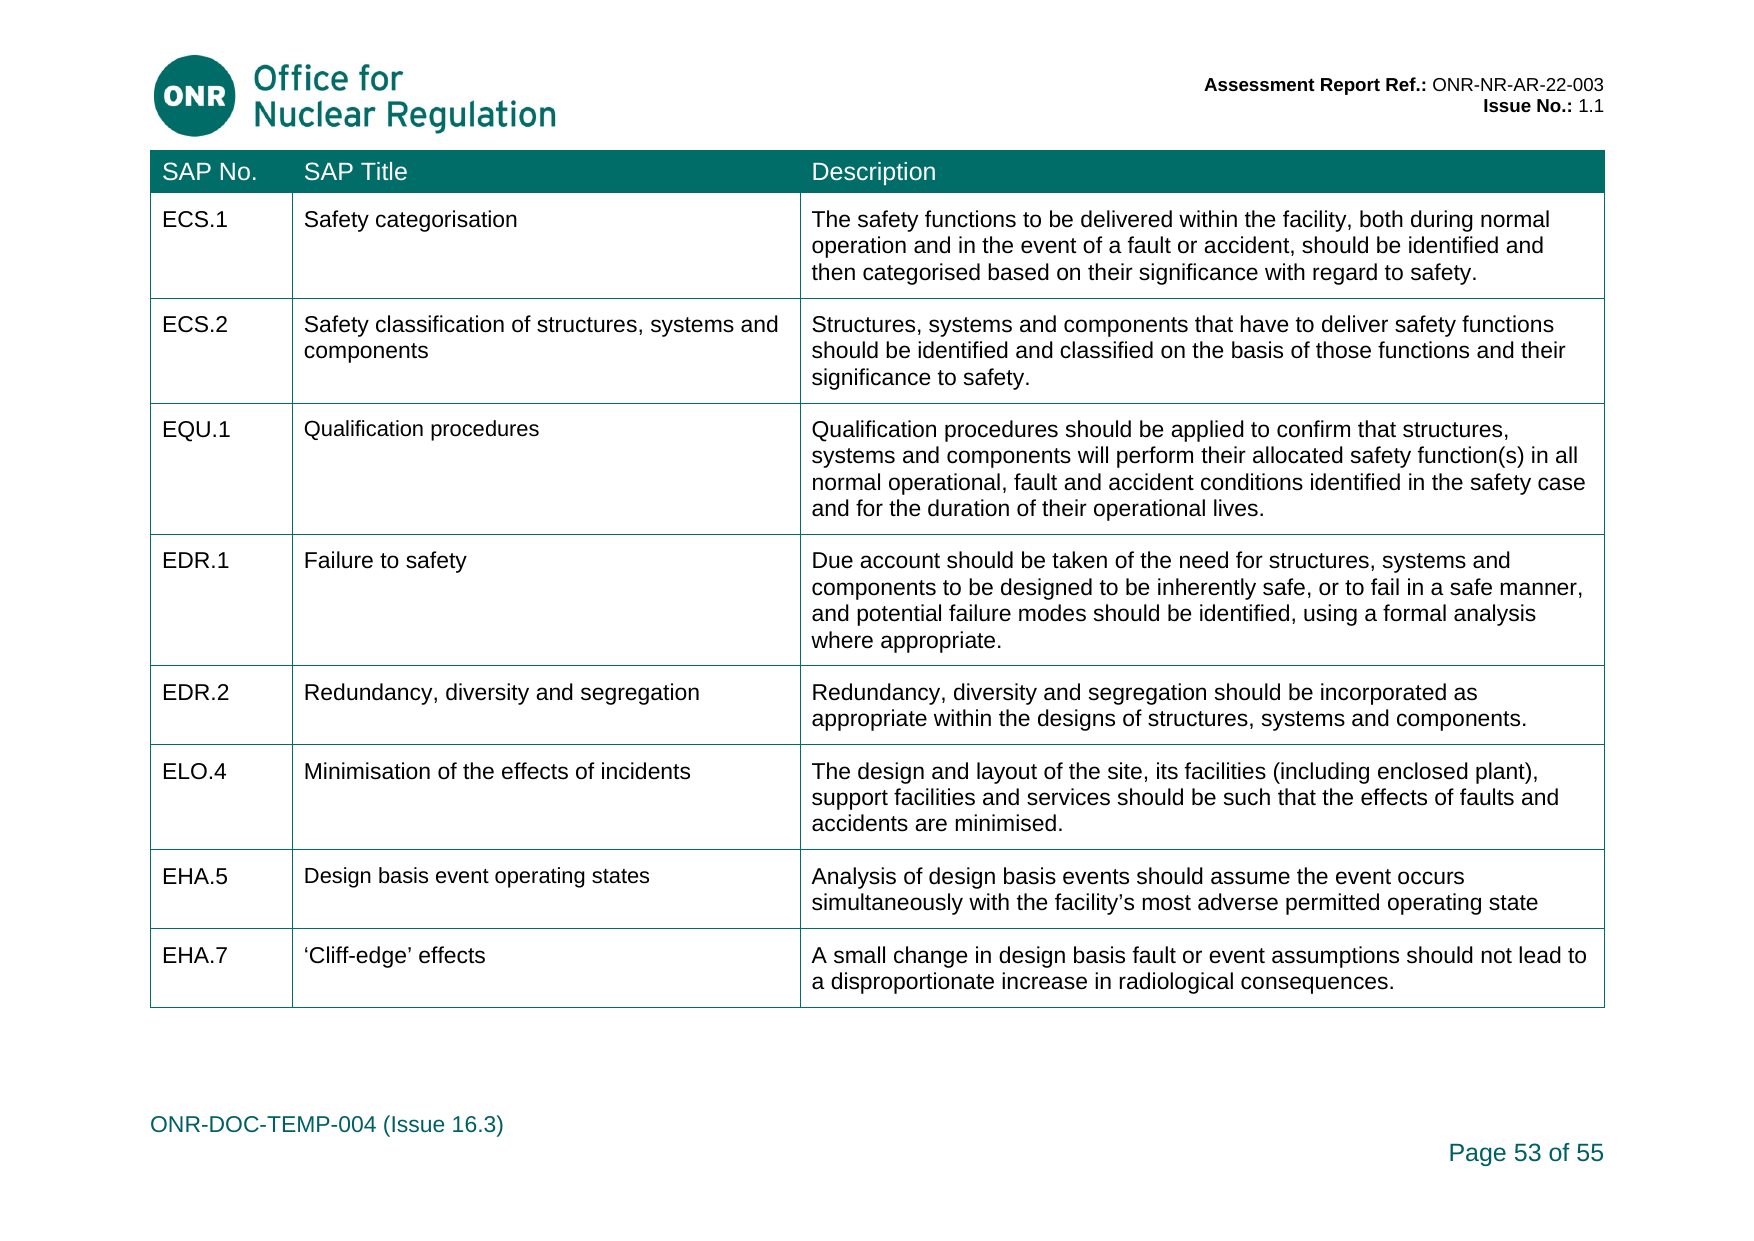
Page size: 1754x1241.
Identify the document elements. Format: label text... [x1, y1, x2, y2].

table_cell Safety classification of structures, systems and components [293, 299, 800, 402]
table_header SAP No. [151, 151, 292, 192]
table_cell Safety categorisation [293, 193, 800, 297]
table_cell EQU.1 [151, 404, 292, 534]
table_cell Redundancy, diversity and segregation should be incorporated as appropriate within the designs of structures, systems and components. [801, 666, 1604, 744]
table_cell EDR.1 [151, 535, 292, 665]
table_cell EDR.2 [151, 666, 292, 744]
table_cell Qualification procedures should be applied to confirm that structures, systems and components will perform their allocated safety function(s) in all normal operational, fault and accident conditions identified in the safety case and for the duration of their operational lives. [801, 404, 1604, 534]
table_cell The design and layout of the site, its facilities (including enclosed plant), support facilities and services should be such that the effects of faults and accidents are minimised. [801, 745, 1604, 849]
table_cell Due account should be taken of the need for structures, systems and components to be designed to be inherently safe, or to fail in a safe manner, and potential failure modes should be identified, using a formal analysis where appropriate. [801, 535, 1604, 665]
table_cell A small change in design basis fault or event assumptions should not lead to a disproportionate increase in radiological consequences. [801, 929, 1604, 1007]
table_cell Structures, systems and components that have to deliver safety functions should be identified and classified on the basis of those functions and their significance to safety. [801, 299, 1604, 402]
table_header Description [801, 151, 1604, 192]
table_cell The safety functions to be delivered within the facility, both during normal operation and in the event of a fault or accident, should be identified and then categorised based on their significance with regard to safety. [801, 193, 1604, 297]
table_cell ELO.4 [151, 745, 292, 849]
table_cell EHA.7 [151, 929, 292, 1007]
table_cell Qualification procedures [293, 404, 800, 534]
table_header SAP Title [293, 151, 800, 192]
table_cell Minimisation of the effects of incidents [293, 745, 800, 849]
table_cell Failure to safety [293, 535, 800, 665]
picture [150, 51, 564, 139]
table_cell ECS.2 [151, 299, 292, 402]
table_cell ECS.1 [151, 193, 292, 297]
table_cell ‘Cliff-edge’ effects [293, 929, 800, 1007]
table_cell Analysis of design basis events should assume the event occurs simultaneously with the facility’s most adverse permitted operating state [801, 850, 1604, 928]
table_cell Design basis event operating states [293, 850, 800, 928]
table_cell Redundancy, diversity and segregation [293, 666, 800, 744]
table_cell EHA.5 [151, 850, 292, 928]
